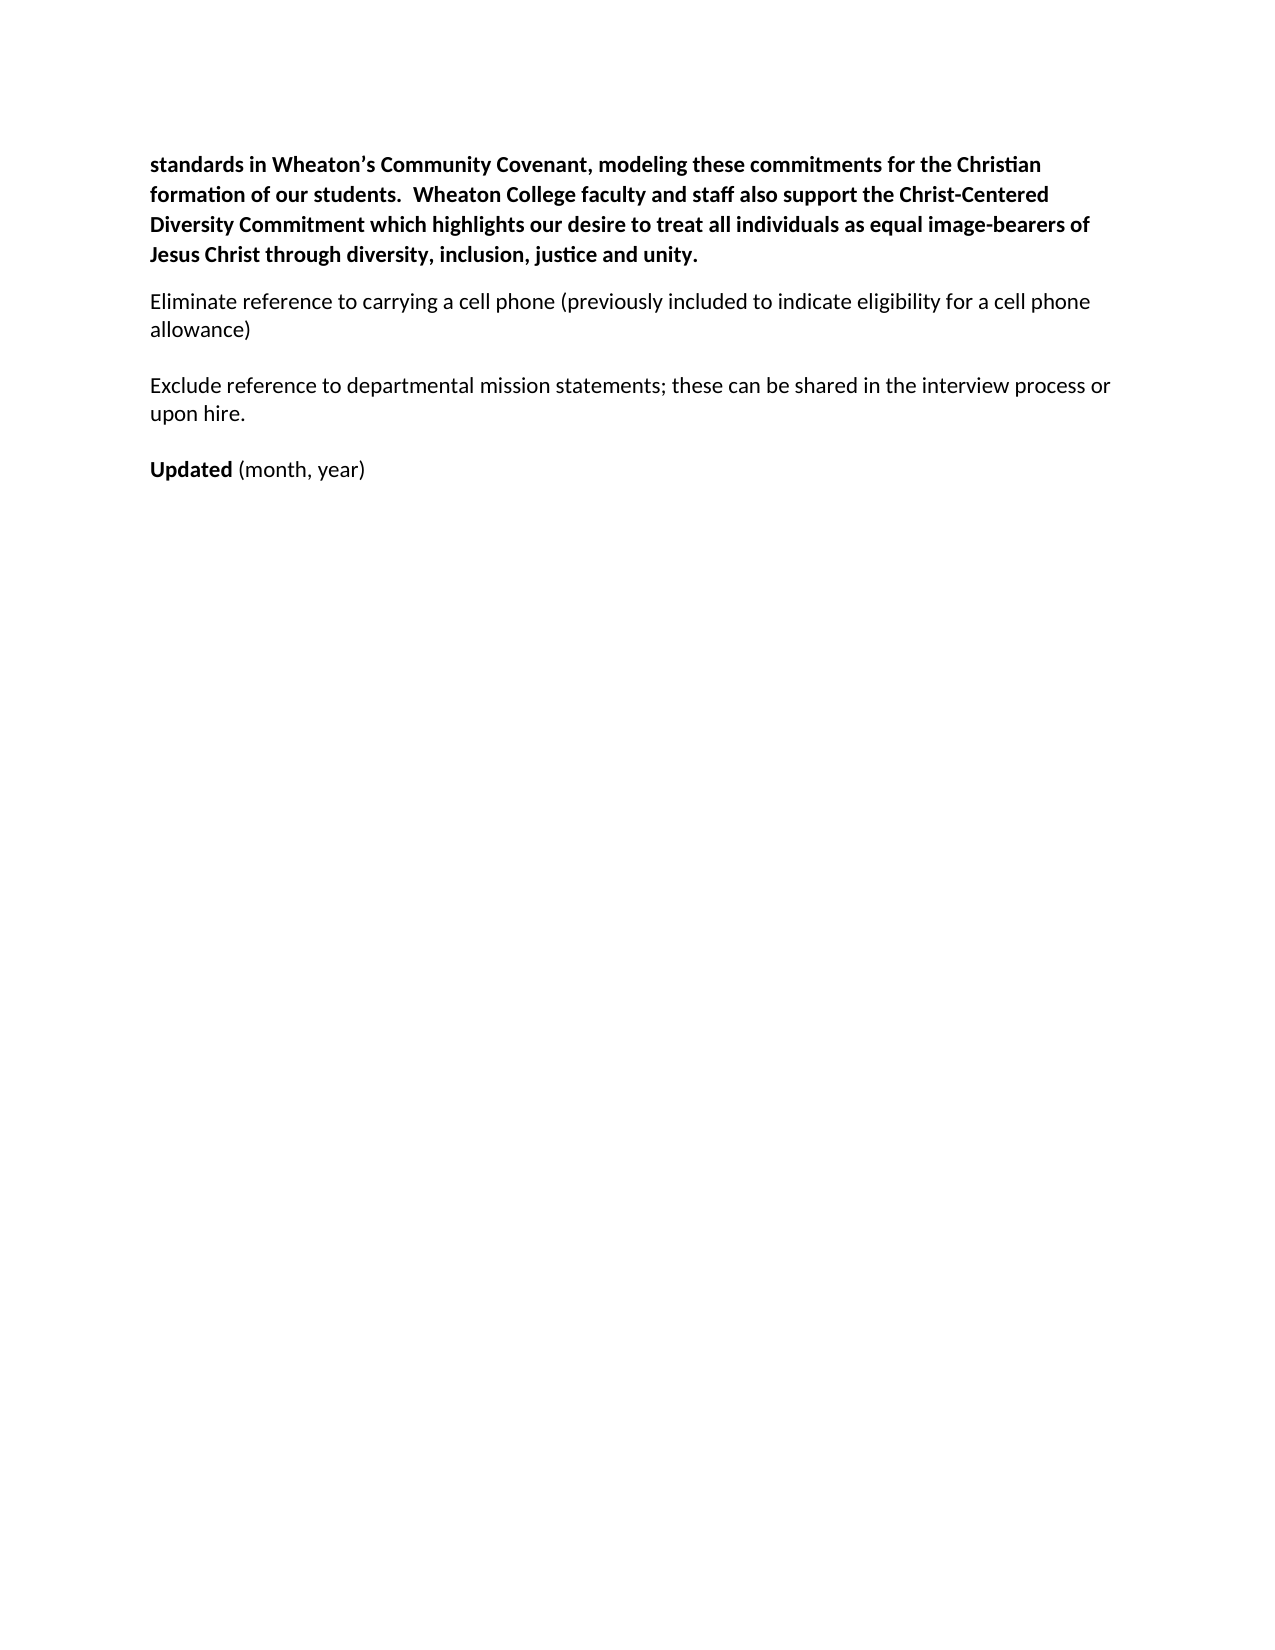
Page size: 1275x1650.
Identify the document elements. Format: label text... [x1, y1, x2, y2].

text Updated (month, year) [150, 456, 1125, 484]
text Eliminate reference to carrying a cell phone (previously included to indicate eligibility for a cell phone allowance) [150, 287, 1125, 343]
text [150, 150, 1125, 269]
text Exclude reference to departmental mission statements; these can be shared in the interview process or upon hire. [150, 372, 1125, 428]
